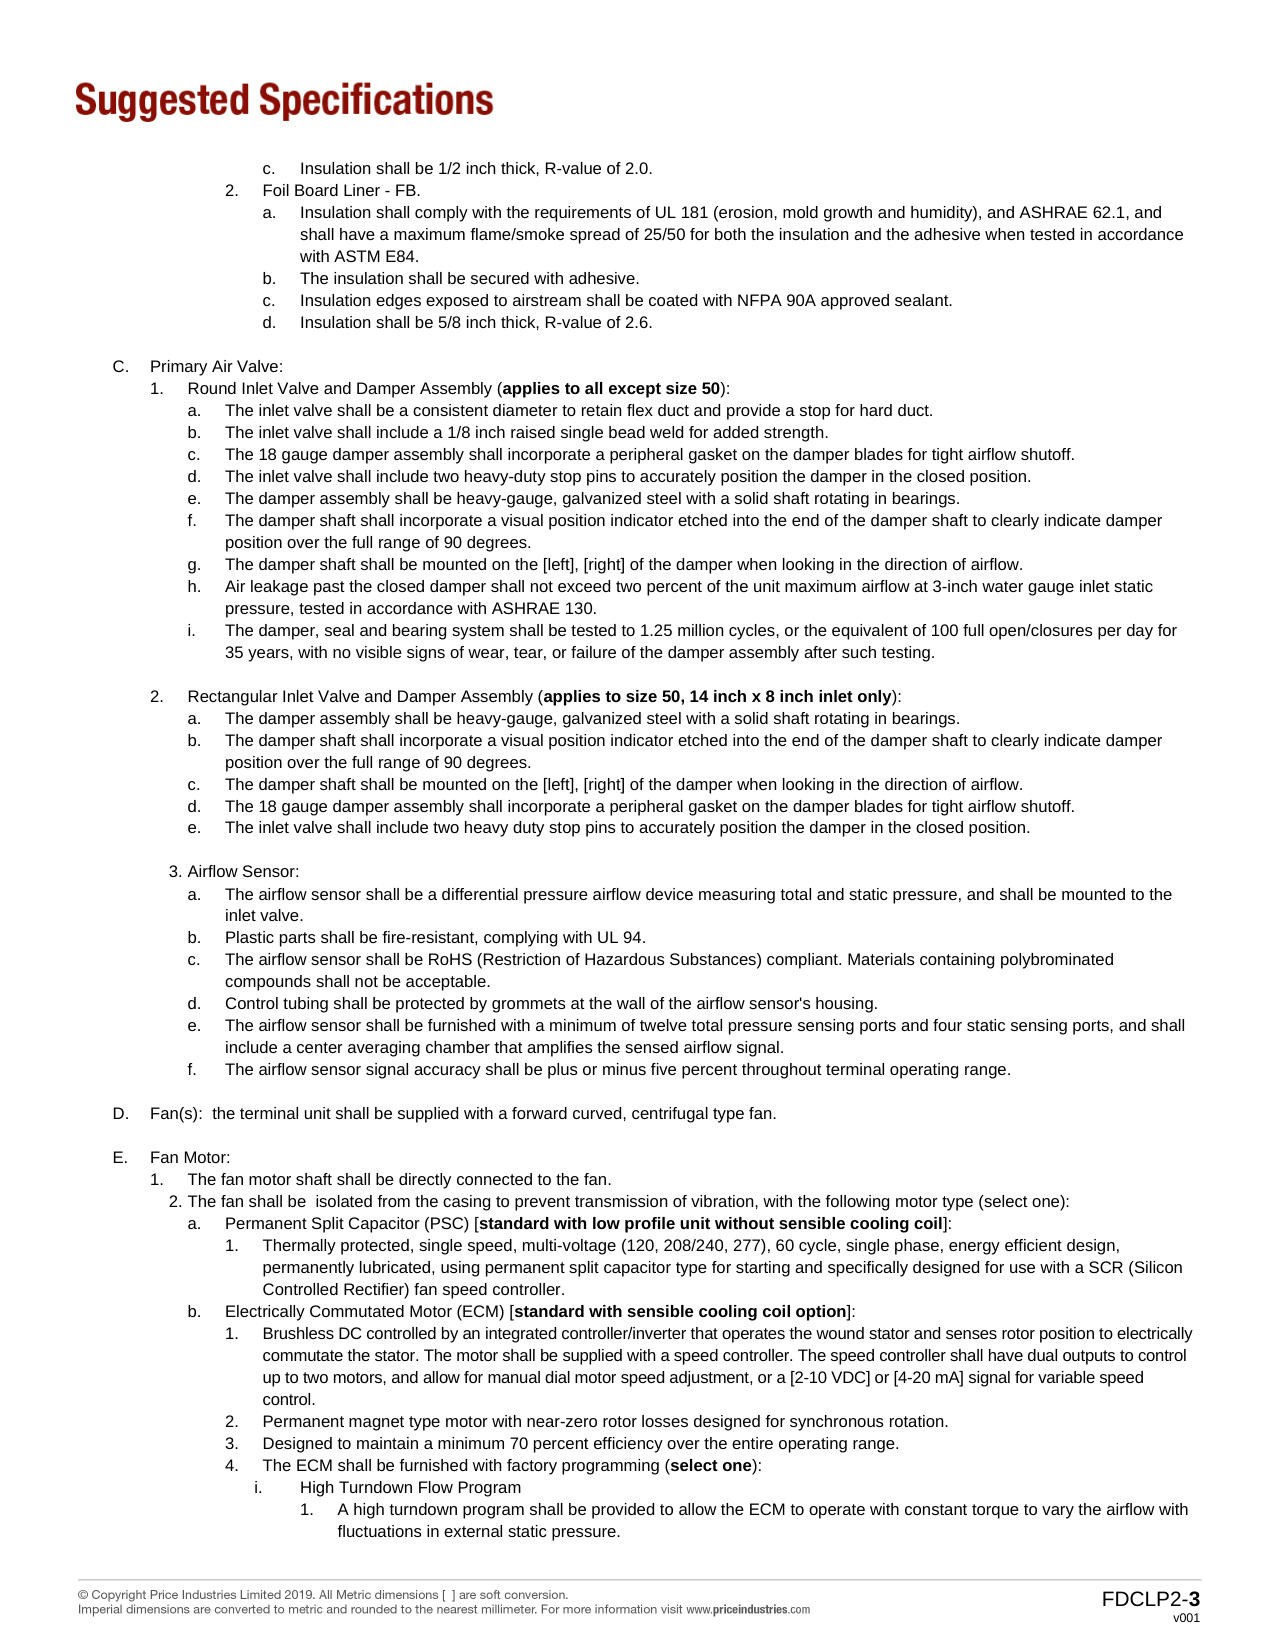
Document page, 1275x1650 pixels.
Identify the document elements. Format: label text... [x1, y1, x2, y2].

list The inlet valve shall be a consistent diameter to retain flex duct and provide a stop for hard duct. [187, 401, 1200, 420]
list The inlet valve shall include two heavy duty stop pins to accurately position the damper in the closed position. [187, 818, 1200, 837]
list Foil Board Liner - FB. [225, 181, 1200, 200]
list A high turndown program shall be provided to allow the ECM to operate with constant torque to vary the airflow with fluctuations in external static pressure. [300, 1500, 1200, 1541]
list The fan shall be isolated from the casing to prevent transmission of vibration, with the following motor type (select one): [169, 1192, 1200, 1211]
list The inlet valve shall include two heavy-duty stop pins to accurately position the damper in the closed position. [187, 467, 1200, 486]
list Permanent magnet type motor with near-zero rotor losses designed for synchronous rotation. [225, 1412, 1200, 1431]
list High Turndown Flow Program [262, 1478, 1200, 1497]
list The damper, seal and bearing system shall be tested to 1.25 million cycles, or the equivalent of 100 full open/closures per day for 35 years, with no visible signs of wear, tear, or failure of the damper assembly after such testing. [187, 621, 1200, 662]
list The 18 gauge damper assembly shall incorporate a peripheral gasket on the damper blades for tight airflow shutoff. [187, 445, 1200, 464]
list Round Inlet Valve and Damper Assembly (applies to all except size 50): [150, 379, 1200, 398]
list Permanent Split Capacitor (PSC) [standard with low profile unit without sensible cooling coil]: [187, 1214, 1200, 1233]
list The damper shaft shall be mounted on the [left], [right] of the damper when looking in the direction of airflow. [187, 554, 1200, 574]
list The airflow sensor shall be a differential pressure airflow device measuring total and static pressure, and shall be mounted to the inlet valve. [187, 884, 1200, 925]
list The damper shaft shall be mounted on the [left], [right] of the damper when looking in the direction of airflow. [187, 774, 1200, 793]
list Thermally protected, single speed, multi-voltage (120, 208/240, 277), 60 cycle, single phase, energy efficient design, permanently lubricated, using permanent split capacitor type for starting and specifically designed for use with a SCR (Silicon Controlled Rectifier) fan speed controller. [225, 1236, 1200, 1299]
list The inlet valve shall include a 1/8 inch raised single bead weld for added strength. [187, 423, 1200, 442]
list Fan Motor: [112, 1148, 1200, 1167]
list Control tubing shall be protected by grommets at the wall of the airflow sensor's housing. [187, 994, 1200, 1013]
list The airflow sensor shall be RoHS (Restriction of Hazardous Substances) compliant. Materials containing polybrominated compounds shall not be acceptable. [187, 950, 1200, 991]
list Rectangular Inlet Valve and Damper Assembly (applies to size 50, 14 inch x 8 inch inlet only): [150, 686, 1200, 706]
list The damper assembly shall be heavy-gauge, galvanized steel with a solid shaft rotating in bearings. [187, 489, 1200, 508]
picture [3, 1545, 1275, 1650]
list Air leakage past the closed damper shall not exceed two percent of the unit maximum airflow at 3-inch water gauge inlet static pressure, tested in accordance with ASHRAE 130. [187, 577, 1200, 618]
picture [0, 0, 1275, 131]
list The 18 gauge damper assembly shall incorporate a peripheral gasket on the damper blades for tight airflow shutoff. [187, 796, 1200, 816]
list Fan(s): the terminal unit shall be supplied with a forward curved, centrifugal type fan. [112, 1104, 1200, 1123]
list The ECM shall be furnished with factory programming (select one): [225, 1456, 1200, 1475]
list Primary Air Valve: [112, 357, 1200, 376]
list The damper shaft shall incorporate a visual position indicator etched into the end of the damper shaft to clearly indicate damper position over the full range of 90 degrees. [187, 511, 1200, 552]
list Brushless DC controlled by an integrated controller/inverter that operates the wound stator and senses rotor position to electrically commutate the stator. The motor shall be supplied with a speed controller. The speed controller shall have dual outputs to control up to two motors, and allow for manual dial motor speed adjustment, or a [2-10 VDC] or [4-20 mA] signal for variable speed control. [225, 1324, 1200, 1409]
list Electrically Commutated Motor (ECM) [standard with sensible cooling coil option]: [187, 1302, 1200, 1321]
list Plastic parts shall be fire-resistant, complying with UL 94. [187, 928, 1200, 947]
list The damper assembly shall be heavy-gauge, galvanized steel with a solid shaft rotating in bearings. [187, 708, 1200, 728]
list Insulation shall be 1/2 inch thick, R-value of 2.0. [262, 159, 1200, 178]
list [262, 203, 1200, 266]
list The airflow sensor shall be furnished with a minimum of twelve total pressure sensing ports and four static sensing ports, and shall include a center averaging chamber that amplifies the sensed airflow signal. [187, 1016, 1200, 1057]
list The airflow sensor signal accuracy shall be plus or minus five percent throughout terminal operating range. [187, 1060, 1200, 1079]
list Designed to maintain a minimum 70 percent efficiency over the entire operating range. [225, 1434, 1200, 1453]
list Insulation edges exposed to airstream shall be coated with NFPA 90A approved sealant. [262, 291, 1200, 310]
list The fan motor shaft shall be directly connected to the fan. [150, 1170, 1200, 1189]
list Airflow Sensor: [169, 862, 1200, 881]
list The insulation shall be secured with adhesive. [262, 269, 1200, 288]
list Insulation shall be 5/8 inch thick, R-value of 2.6. [262, 313, 1200, 332]
list The damper shaft shall incorporate a visual position indicator etched into the end of the damper shaft to clearly indicate damper position over the full range of 90 degrees. [187, 730, 1200, 772]
